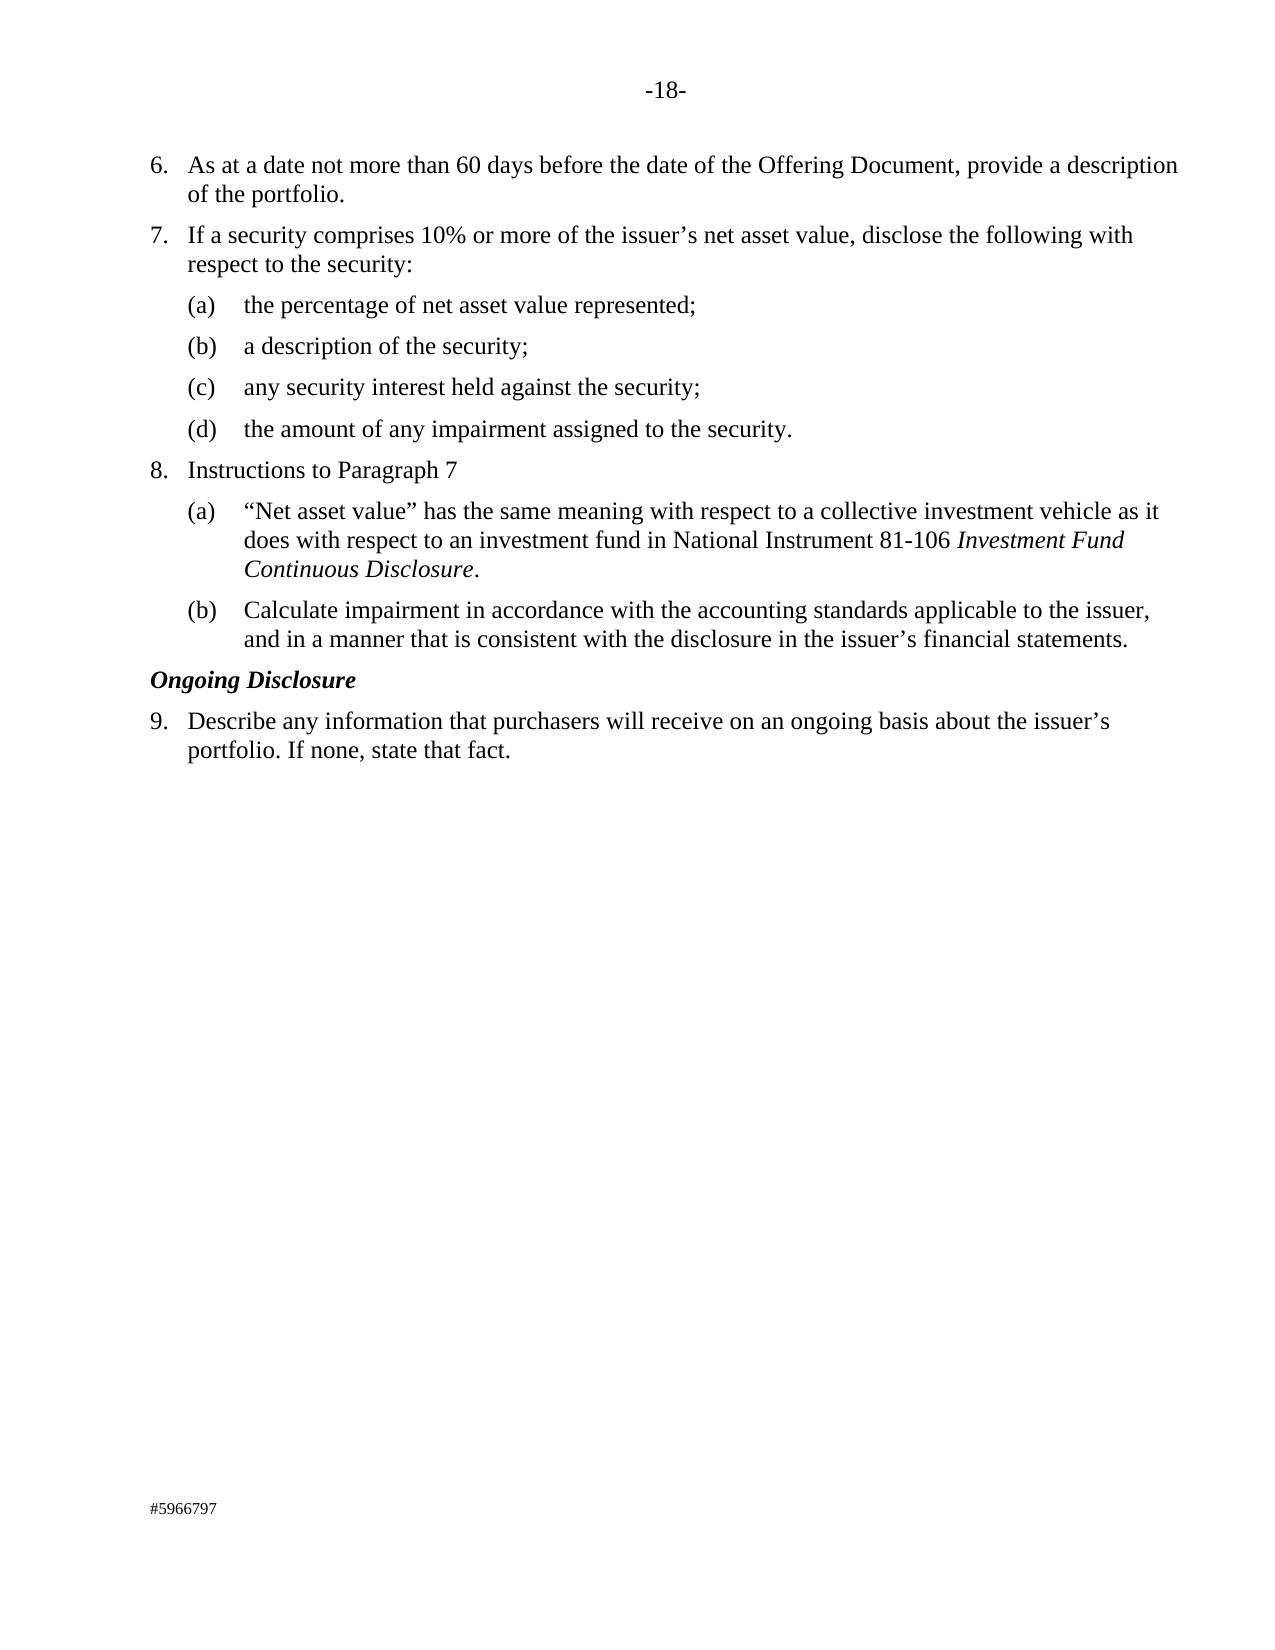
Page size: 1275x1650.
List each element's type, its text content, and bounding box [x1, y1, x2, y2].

text (c) any security interest held against the security; [150, 372, 1181, 401]
text 8. Instructions to Paragraph 7 [150, 455, 1181, 484]
text 9. Describe any information that purchasers will receive on an ongoing basis about the issuer’s portfolio. If none, state that fact. [150, 706, 1181, 764]
text (a) “Net asset value” has the same meaning with respect to a collective investment vehicle as it does with respect to an investment fund in National Instrument 81-106 Investment Fund Continuous Disclosure. [187, 496, 1181, 582]
text 6. As at a date not more than 60 days before the date of the Offering Document, provide a description of the portfolio. [150, 150, 1181, 207]
text (b) a description of the security; [150, 331, 1181, 360]
text (d) the amount of any impairment assigned to the security. [150, 414, 1181, 442]
text (b) Calculate impairment in accordance with the accounting standards applicable to the issuer, and in a manner that is consistent with the disclosure in the issuer’s financial statements. [187, 595, 1181, 652]
text (a) the percentage of net asset value represented; [150, 290, 1181, 319]
text Ongoing Disclosure [150, 665, 1181, 694]
text 7. If a security comprises 10% or more of the issuer’s net asset value, disclose the following with respect to the security: [150, 220, 1181, 277]
